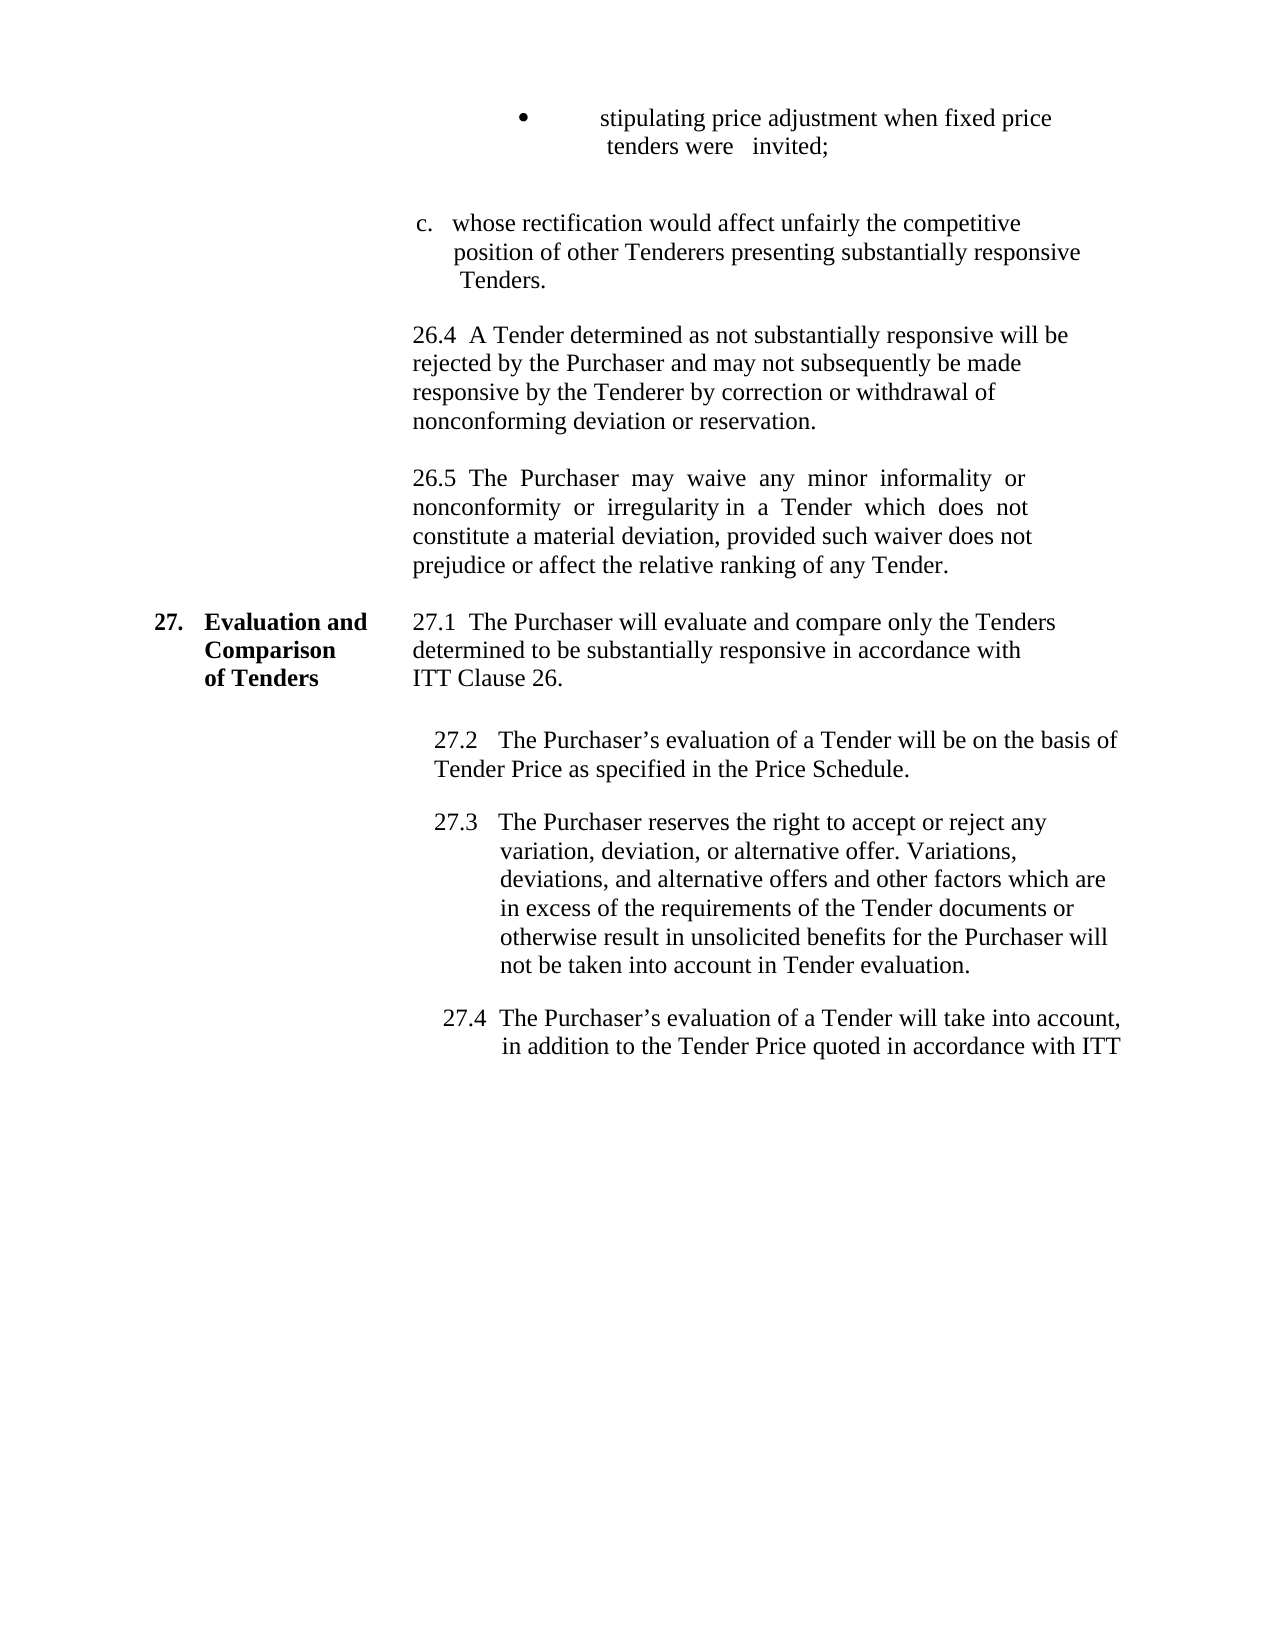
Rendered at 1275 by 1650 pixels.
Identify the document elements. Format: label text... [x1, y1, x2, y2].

text nonconformity or irregularity in a Tender which does not [154, 492, 1125, 521]
text position of other Tenderers presenting substantially responsive [416, 237, 1125, 266]
text tenders were invited; [519, 131, 1125, 160]
text Tenders. [416, 266, 1125, 294]
list stipulating price adjustment when fixed price [445, 103, 1125, 131]
text 26.5 The Purchaser may waive any minor informality or [154, 463, 1125, 492]
text prejudice or affect the relative ranking of any Tender. [154, 550, 1125, 578]
text c. whose rectification would affect unfairly the competitive [416, 208, 1125, 237]
text constitute a material deviation, provided such waiver does not [154, 521, 1125, 550]
text 27. Evaluation and 27.1 The Purchaser will evaluate and compare only the Tenders [154, 607, 1125, 636]
text responsive by the Tenderer by correction or withdrawal of [154, 377, 1125, 406]
text 26.4 A Tender determined as not substantially responsive will be [154, 320, 1125, 348]
text Comparison determined to be substantially responsive in accordance with [154, 636, 1125, 664]
text nonconforming deviation or reservation. [154, 406, 1125, 435]
text 27.4 The Purchaser’s evaluation of a Tender will take into account, in addition to the Tender Price quoted in accordance with ITT [433, 1004, 1121, 1060]
text of Tenders ITT Clause 26. [154, 664, 1125, 692]
text 27.3 The Purchaser reserves the right to accept or reject any variation, deviation, or alternative offer. Variations, deviations, and alternative offers and other factors which are in excess of the requirements of the Tender documents or otherwise result in unsolicited benefits for the Purchaser will not be taken into account in Tender evaluation. [434, 808, 1108, 979]
text rejected by the Purchaser and may not subsequently be made [154, 348, 1125, 377]
text 27.2 The Purchaser’s evaluation of a Tender will be on the basis of Tender Price as specified in the Price Schedule. [434, 727, 1121, 782]
